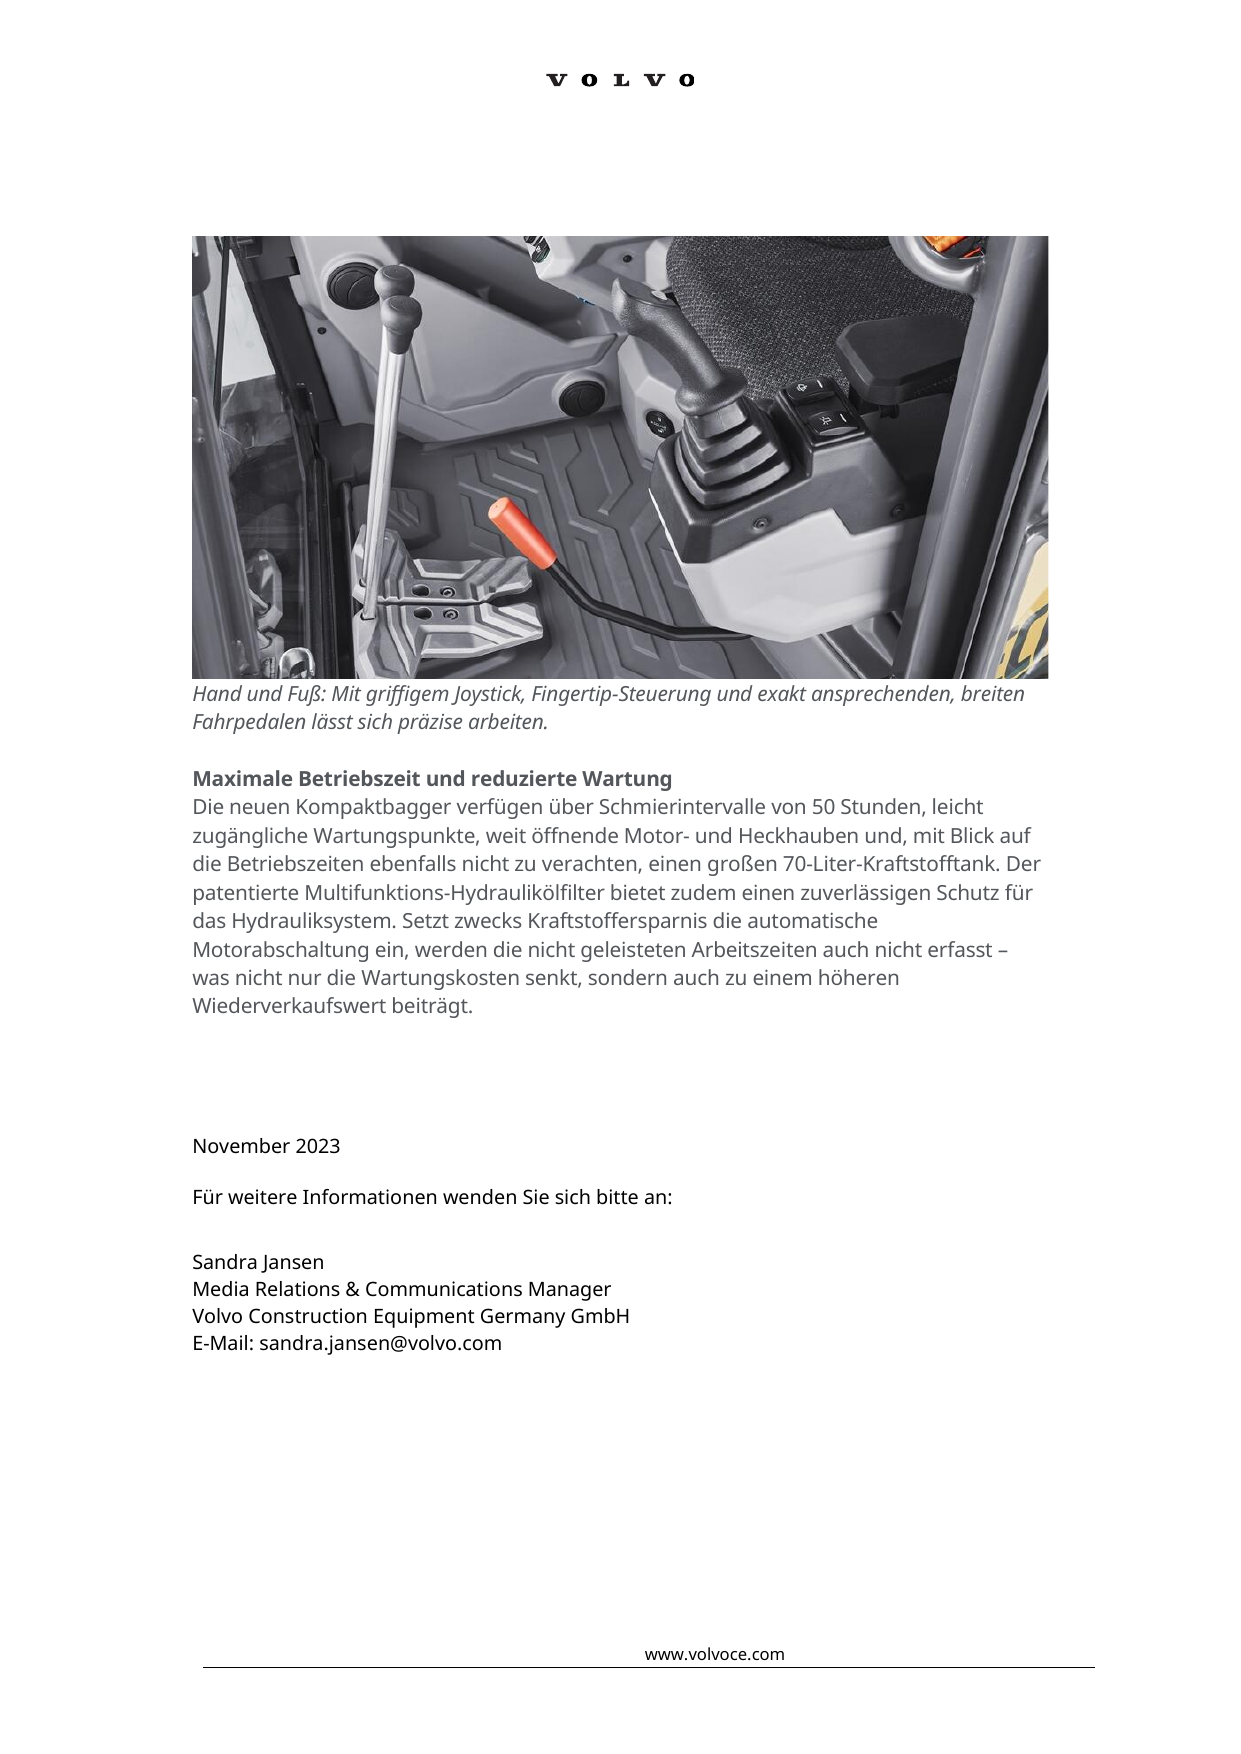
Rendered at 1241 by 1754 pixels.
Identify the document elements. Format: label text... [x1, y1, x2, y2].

text Für weitere Informationen wenden Sie sich bitte an: [192, 1184, 1048, 1211]
text Sandra Jansen Media Relations & Communications Manager Volvo Construction Equipment Germany GmbH E-Mail: sandra.jansen@volvo.com [192, 1248, 1048, 1356]
text November 2023 [192, 1133, 1048, 1159]
picture [192, 236, 1049, 679]
text Einfache Übung: Über das intuitive Drehrad und das 5“-Farbdisplay kann der Bediener mühelos in den verschiedenen Menüs navigieren. Vielseitige und stabile Leistungsträger In puncto Stabilität profitieren der EC37 und ECR40 von einem verlängerten Unterwagen, an dem Volvo insbesondere die Gewichtsverteilung optimiert hat. Der hohe Systemdruck sorgt für eine beeindruckende Zugkraft beim Befahren von Steigungen und in unwegsamem Gelände. Bei Hubkapazität, Ausbrech- und Reißkraft liegen beide Modelle in ihrer jeweiligen Klasse ebenfalls ganz weit vorne. Zudem ist es dank anpassbarer Hydraulikflusseinstellungen und Arbeitsmodi für eine Vielzahl von Anbaugeräten jetzt noch einfacher als zuvor, die Kompaktbagger für die jeweilige Aufgabe einzurichten – was im Gegenzug zu besseren Maschinenleistungen und längeren Betriebszeiten führt. Und wenn die Maschine von mehr als einer Person bedient wird, lassen sich mit nur wenigen Einstellungen auf der neu gestalteten HMI (Mensch-Maschine-Schnittstelle) die individuellen Vorgaben der einzelnen Fahrer hinterlegen. Der optionale hydraulische Niederhalter von Volvo eröffnet weitere Möglichkeiten für eine Vielzahl von Anwendungen wie Heben, Rammen, Tragen, Absetzen und Laden. Er lässt sich vollständig in den Arm einfahren, so dass beispielsweise Löffel oder Abbruchhammer ungehindert genutzt werden können. Hand und Fuß: Mit griffigem Joystick, Fingertip-Steuerung und exakt ansprechenden, breiten Fahrpedalen lässt sich präzise arbeiten. Maximale Betriebszeit und reduzierte Wartung Die neuen Kompaktbagger verfügen über Schmierintervalle von 50 Stunden, leicht zugängliche Wartungspunkte, weit öffnende Motor- und Heckhauben und, mit Blick auf die Betriebszeiten ebenfalls nicht zu verachten, einen großen 70-Liter-Kraftstofftank. Der patentierte Multifunktions-Hydraulikölfilter bietet zudem einen zuverlässigen Schutz für das Hydrauliksystem. Setzt zwecks Kraftstoffersparnis die automatische Motorabschaltung ein, werden die nicht geleisteten Arbeitszeiten auch nicht erfasst – was nicht nur die Wartungskosten senkt, sondern auch zu einem höheren Wiederverkaufswert beiträgt. [192, 679, 1048, 1020]
